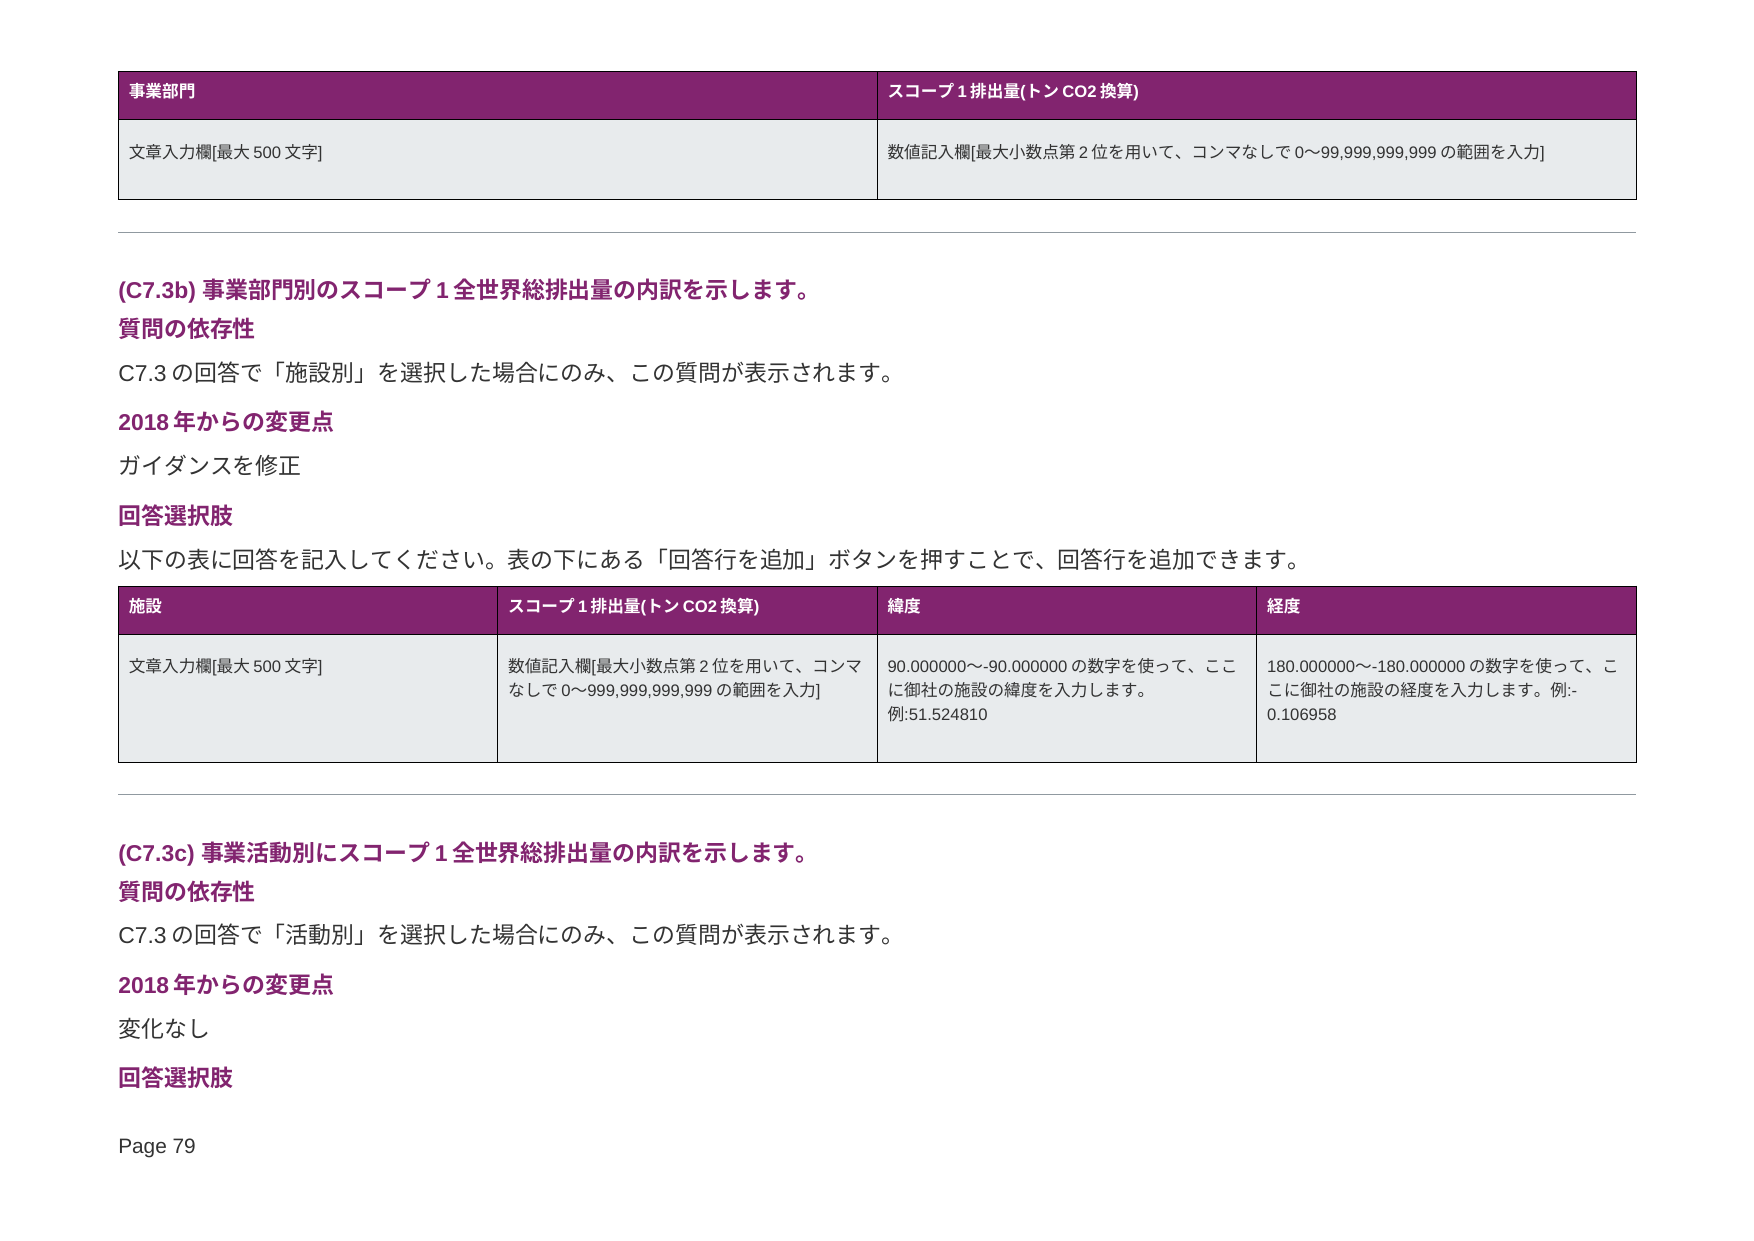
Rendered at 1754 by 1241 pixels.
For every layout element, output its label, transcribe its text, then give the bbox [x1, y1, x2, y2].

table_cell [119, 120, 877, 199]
text 2018年からの変更点 [118, 972, 1636, 998]
text 回答選択肢 [118, 503, 1636, 529]
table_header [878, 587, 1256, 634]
text 質問の依存性 [118, 316, 1636, 342]
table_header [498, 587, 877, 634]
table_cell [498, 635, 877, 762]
text ガイダンスを修正 [118, 448, 1636, 481]
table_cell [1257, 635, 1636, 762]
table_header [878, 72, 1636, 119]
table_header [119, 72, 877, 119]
text 質問の依存性 [118, 878, 1636, 905]
text 2018年からの変更点 [118, 409, 1636, 436]
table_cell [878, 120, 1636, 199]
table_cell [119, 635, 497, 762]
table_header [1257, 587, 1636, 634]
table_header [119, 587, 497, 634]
text 回答選択肢 [118, 1065, 1636, 1092]
text (C7.3c) 事業活動別にスコープ1全世界総排出量の内訳を示します。 [118, 839, 1636, 866]
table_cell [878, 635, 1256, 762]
text C7.3の回答で「活動別」を選択した場合にのみ、この質問が表示されます。 [118, 917, 1636, 951]
text 以下の表に回答を記入してください。表の下にある「回答行を追加」ボタンを押すことで、回答行を追加できます。 [118, 541, 1636, 575]
text C7.3の回答で「施設別」を選択した場合にのみ、この質問が表示されます。 [118, 354, 1636, 388]
text 変化なし [118, 1011, 1636, 1044]
text (C7.3b) 事業部門別のスコープ1全世界総排出量の内訳を示します。 [118, 277, 1636, 303]
